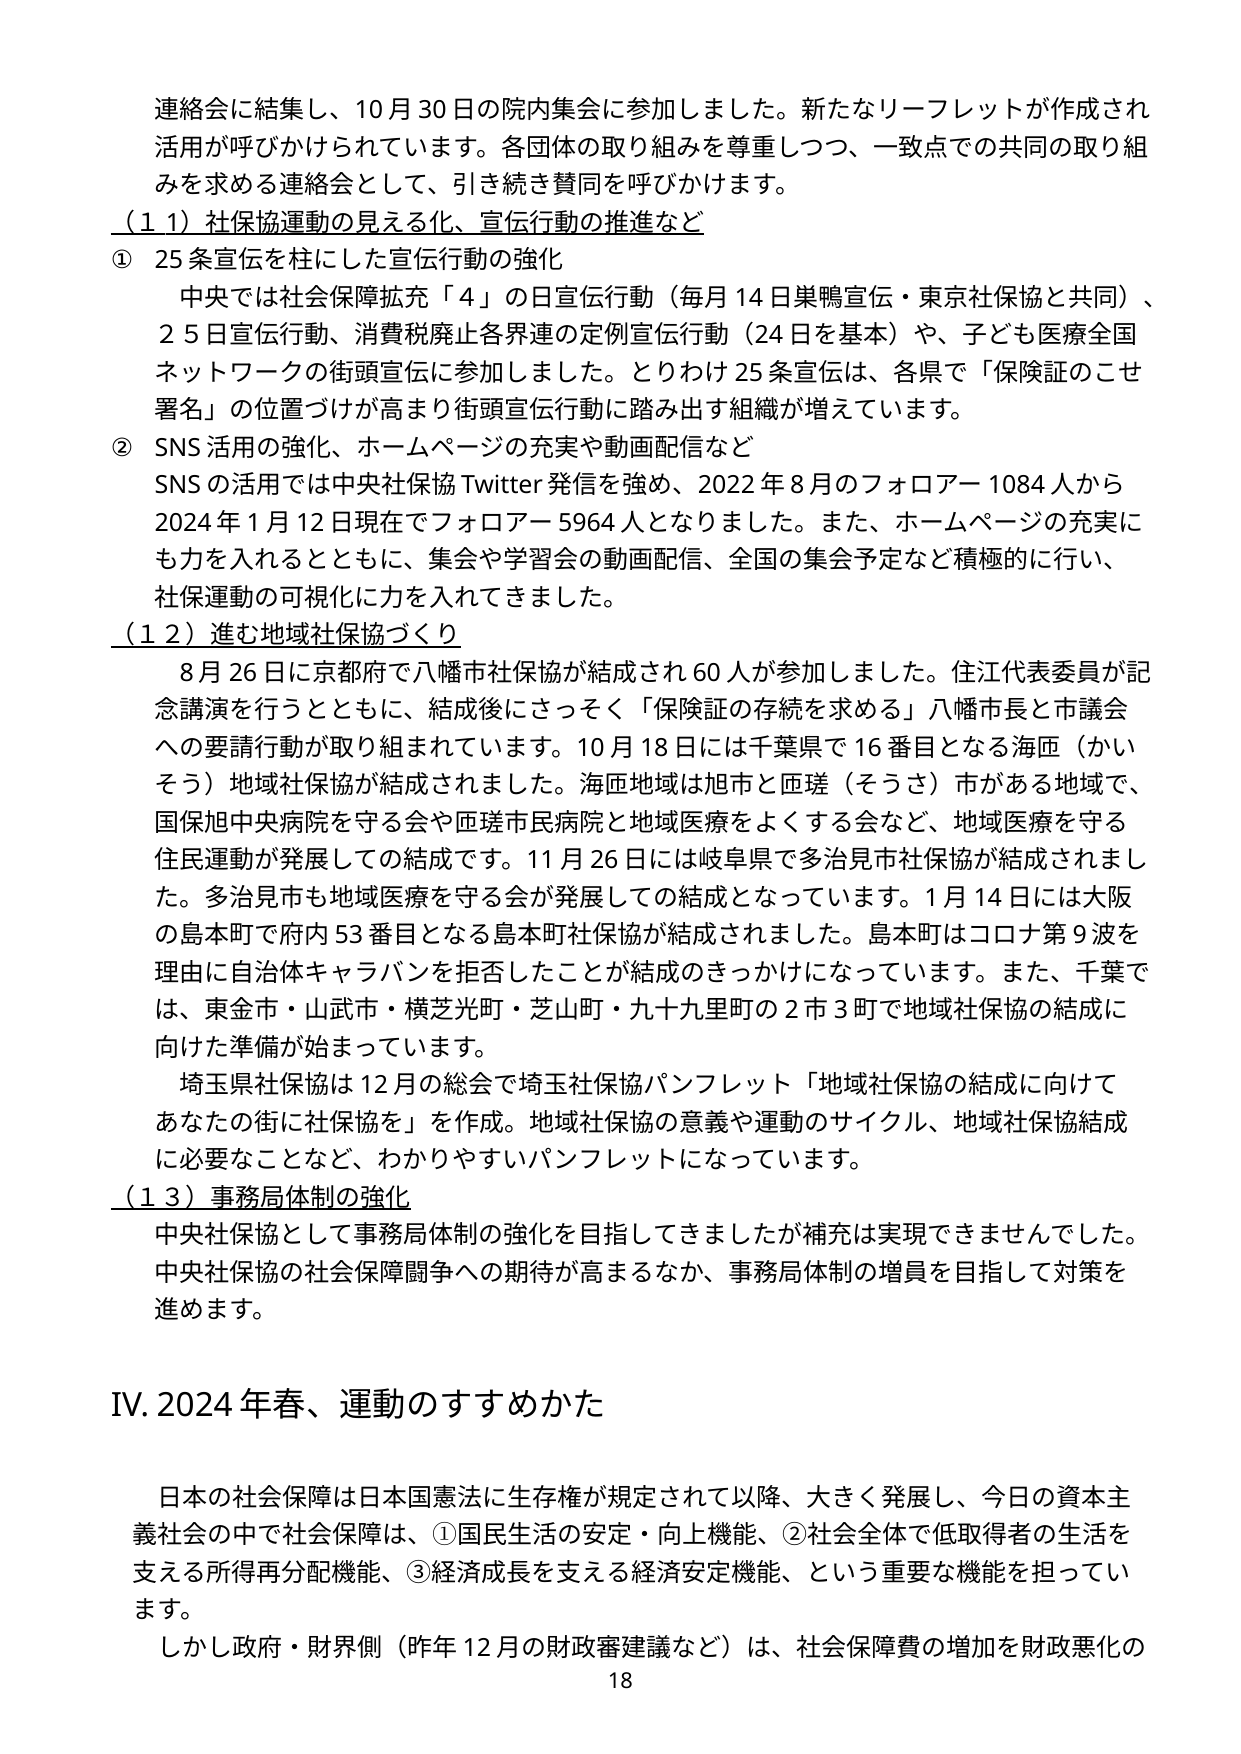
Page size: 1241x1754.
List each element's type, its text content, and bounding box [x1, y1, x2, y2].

list 2024年春、運動のすすめかた [111, 1364, 1152, 1439]
text 埼玉県社保協は12月の総会で埼玉社保協パンフレット「地域社保協の結成に向けて あなたの街に社保協を」を作成。地域社保協の意義や運動のサイクル、地域社保協結成に必要なことなど、わかりやすいパンフレットになっています。 [154, 1064, 1152, 1177]
text （１３）事務局体制の強化 [111, 1177, 1152, 1214]
text 中央では社会保障拡充「４」の日宣伝行動（毎月14日巣鴨宣伝・東京社保協と共同）、２５日宣伝行動、消費税廃止各界連の定例宣伝行動（24日を基本）や、子ども医療全国ネットワークの街頭宣伝に参加しました。とりわけ25条宣伝は、各県で「保険証のこせ署名」の位置づけが高まり街頭宣伝行動に踏み出す組織が増えています。 [154, 277, 1152, 427]
text （１２）進む地域社保協づくり [111, 614, 1152, 652]
text 中央社保協として事務局体制の強化を目指してきましたが補充は実現できませんでした。中央社保協の社会保障闘争への期待が高まるなか、事務局体制の増員を目指して対策を進めます。 [154, 1214, 1152, 1327]
text 8月26日に京都府で八幡市社保協が結成され60人が参加しました。住江代表委員が記念講演を行うとともに、結成後にさっそく「保険証の存続を求める」八幡市長と市議会への要請行動が取り組まれています。10月18日には千葉県で16番目となる海匝（かいそう）地域社保協が結成されました。海匝地域は旭市と匝瑳（そうさ）市がある地域で、国保旭中央病院を守る会や匝瑳市民病院と地域医療をよくする会など、地域医療を守る住民運動が発展しての結成です。11月26日には岐阜県で多治見市社保協が結成されました。多治見市も地域医療を守る会が発展しての結成となっています。1月14日には大阪の島本町で府内53番目となる島本町社保協が結成されました。島本町はコロナ第9波を理由に自治体キャラバンを拒否したことが結成のきっかけになっています。また、千葉では、東金市・山武市・横芝光町・芝山町・九十九里町の2市3町で地域社保協の結成に向けた準備が始まっています。 [154, 652, 1152, 1064]
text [132, 1627, 1152, 1664]
text 連絡会に結集し、10月30日の院内集会に参加しました。新たなリーフレットが作成され活用が呼びかけられています。各団体の取り組みを尊重しつつ、一致点での共同の取り組みを求める連絡会として、引き続き賛同を呼びかけます。 [154, 89, 1152, 202]
text （１1）社保協運動の見える化、宣伝行動の推進など [111, 202, 1152, 239]
text 日本の社会保障は日本国憲法に生存権が規定されて以降、大きく発展し、今日の資本主義社会の中で社会保障は、➀国民生活の安定・向上機能、②社会全体で低取得者の生活を支える所得再分配機能、③経済成長を支える経済安定機能、という重要な機能を担っています。 [132, 1477, 1152, 1627]
text SNSの活用では中央社保協Twitter発信を強め、2022年8月のフォロアー1084人から2024年1月12日現在でフォロアー5964人となりました。また、ホームページの充実にも力を入れるとともに、集会や学習会の動画配信、全国の集会予定など積極的に行い、社保運動の可視化に力を入れてきました。 [154, 464, 1152, 614]
list SNS活用の強化、ホームページの充実や動画配信など [111, 427, 1152, 464]
list 25条宣伝を柱にした宣伝行動の強化 [111, 239, 1152, 277]
